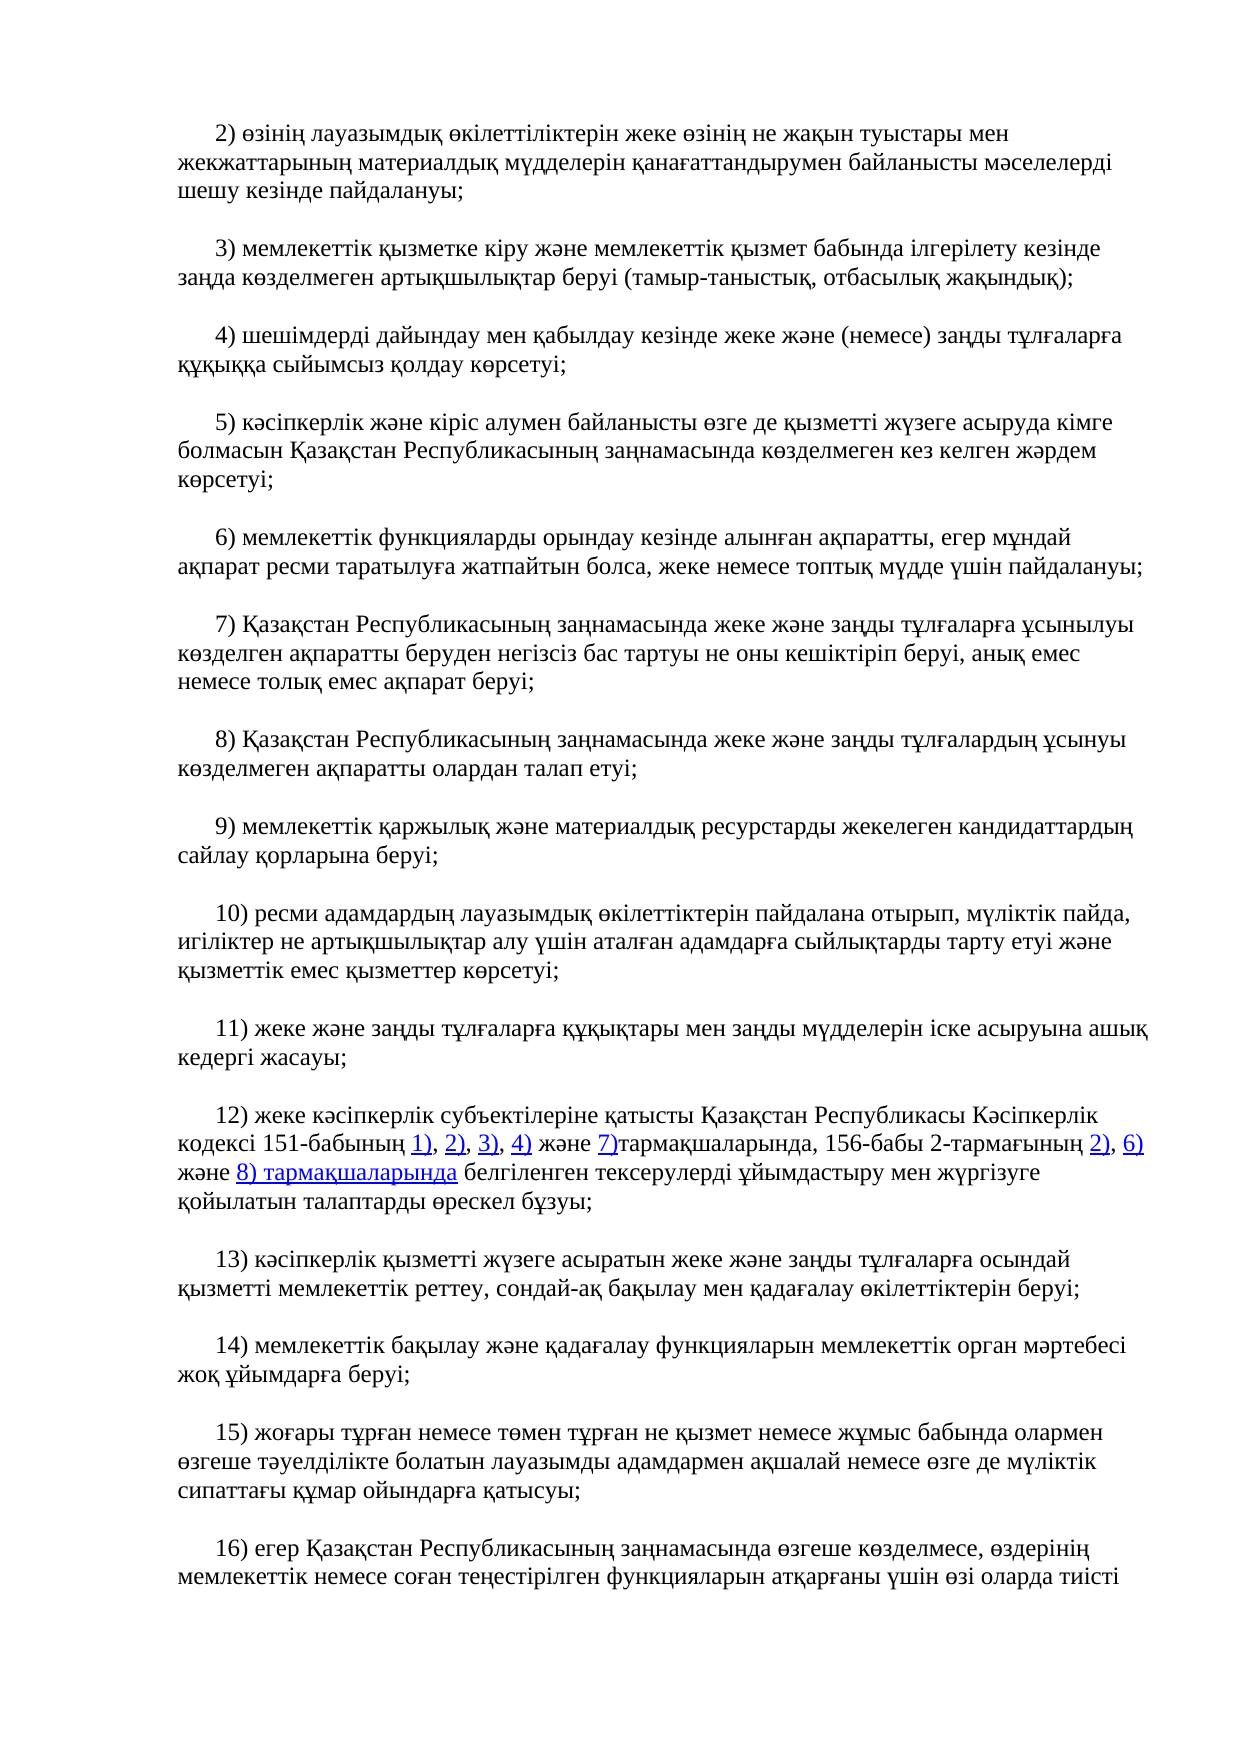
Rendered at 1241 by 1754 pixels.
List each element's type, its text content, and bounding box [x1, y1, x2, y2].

text 6) мемлекеттік функцияларды орындау кезінде алынған ақпаратты, егер мұндай ақпарат ресми таратылуға жатпайтын болса, жеке немесе топтық мүдде үшін пайдалануы; [177, 522, 1152, 580]
text 9) мемлекеттік қаржылық және материалдық ресурстарды жекелеген кандидаттардың сайлау қорларына беруі; [177, 811, 1152, 868]
text 14) мемлекеттік бақылау және қадағалау функцияларын мемлекеттік орган мәртебесі жоқ ұйымдарға беруі; [177, 1331, 1152, 1388]
text 7) Қазақстан Республикасының заңнамасында жеке және заңды тұлғаларға ұсынылуы көзделген ақпаратты беруден негізсіз бас тартуы не оны кешіктіріп беруі, анық емес немесе толық емес ақпарат беруі; [177, 609, 1152, 695]
text 12) жеке кәсіпкерлік субъектілеріне қатысты Қазақстан Республикасы Кәсіпкерлік кодексі 151-бабының 1), 2), 3), 4) және 7)тармақшаларында, 156-бабы 2-тармағының 2), 6) және 8) тармақшаларында белгіленген тексерулерді ұйымдастыру мен жүргізуге қойылатын талаптарды өрескел бұзуы; [177, 1100, 1152, 1215]
text 2) өзінің лауазымдық өкілеттіліктерін жеке өзiнің не жақын туыстары мен жекжаттарының материалдық мүдделерін қанағаттандырумен байланысты мәселелерді шешу кезінде пайдалануы; [177, 118, 1152, 204]
text 5) кәсіпкерлік және кіріс алумен байланысты өзге де қызметті жүзеге асыруда кімге болмасын Қазақстан Республикасының заңнамасында көзделмеген кез келген жәрдем көрсетуі; [177, 407, 1152, 493]
text 8) Қазақстан Республикасының заңнамасында жеке және заңды тұлғалардың ұсынуы көзделмеген ақпаратты олардан талап етуі; [177, 724, 1152, 782]
text 13) кәсiпкерлiк қызметті жүзеге асыратын жеке және заңды тұлғаларға осындай қызметті мемлекеттiк реттеу, сондай-ақ бақылау мен қадағалау өкілеттіктерін беруі; [177, 1244, 1152, 1301]
text 10) ресми адамдардың лауазымдық өкілеттіктерін пайдалана отырып, мүліктік пайда, игіліктер не артықшылықтар алу үшін аталған адамдарға сыйлықтарды тарту етуі және қызметтік емес қызметтер көрсетуі; [177, 898, 1152, 984]
text 4) шешімдерді дайындау мен қабылдау кезінде жеке және (немесе) заңды тұлғаларға құқыққа сыйымсыз қолдау көрсетуі; [177, 320, 1152, 378]
text 15) жоғары тұрған немесе төмен тұрған не қызмет немесе жұмыс бабында олармен өзгеше тәуелдiлікте болатын лауазымды адамдармен ақшалай немесе өзге де мүлiктік сипаттағы құмар ойындарға қатысуы; [177, 1417, 1152, 1503]
text 3) мемлекеттік қызметке кіру және мемлекеттік қызмет бабында ілгерілету кезінде заңда көзделмеген артықшылықтар беруі (тамыр-таныстық, отбасылық жақындық); [177, 233, 1152, 291]
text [177, 1533, 1152, 1590]
text 11) жеке және заңды тұлғаларға құқықтары мен заңды мүдделерін іске асыруына ашық кедергі жасауы; [177, 1013, 1152, 1071]
